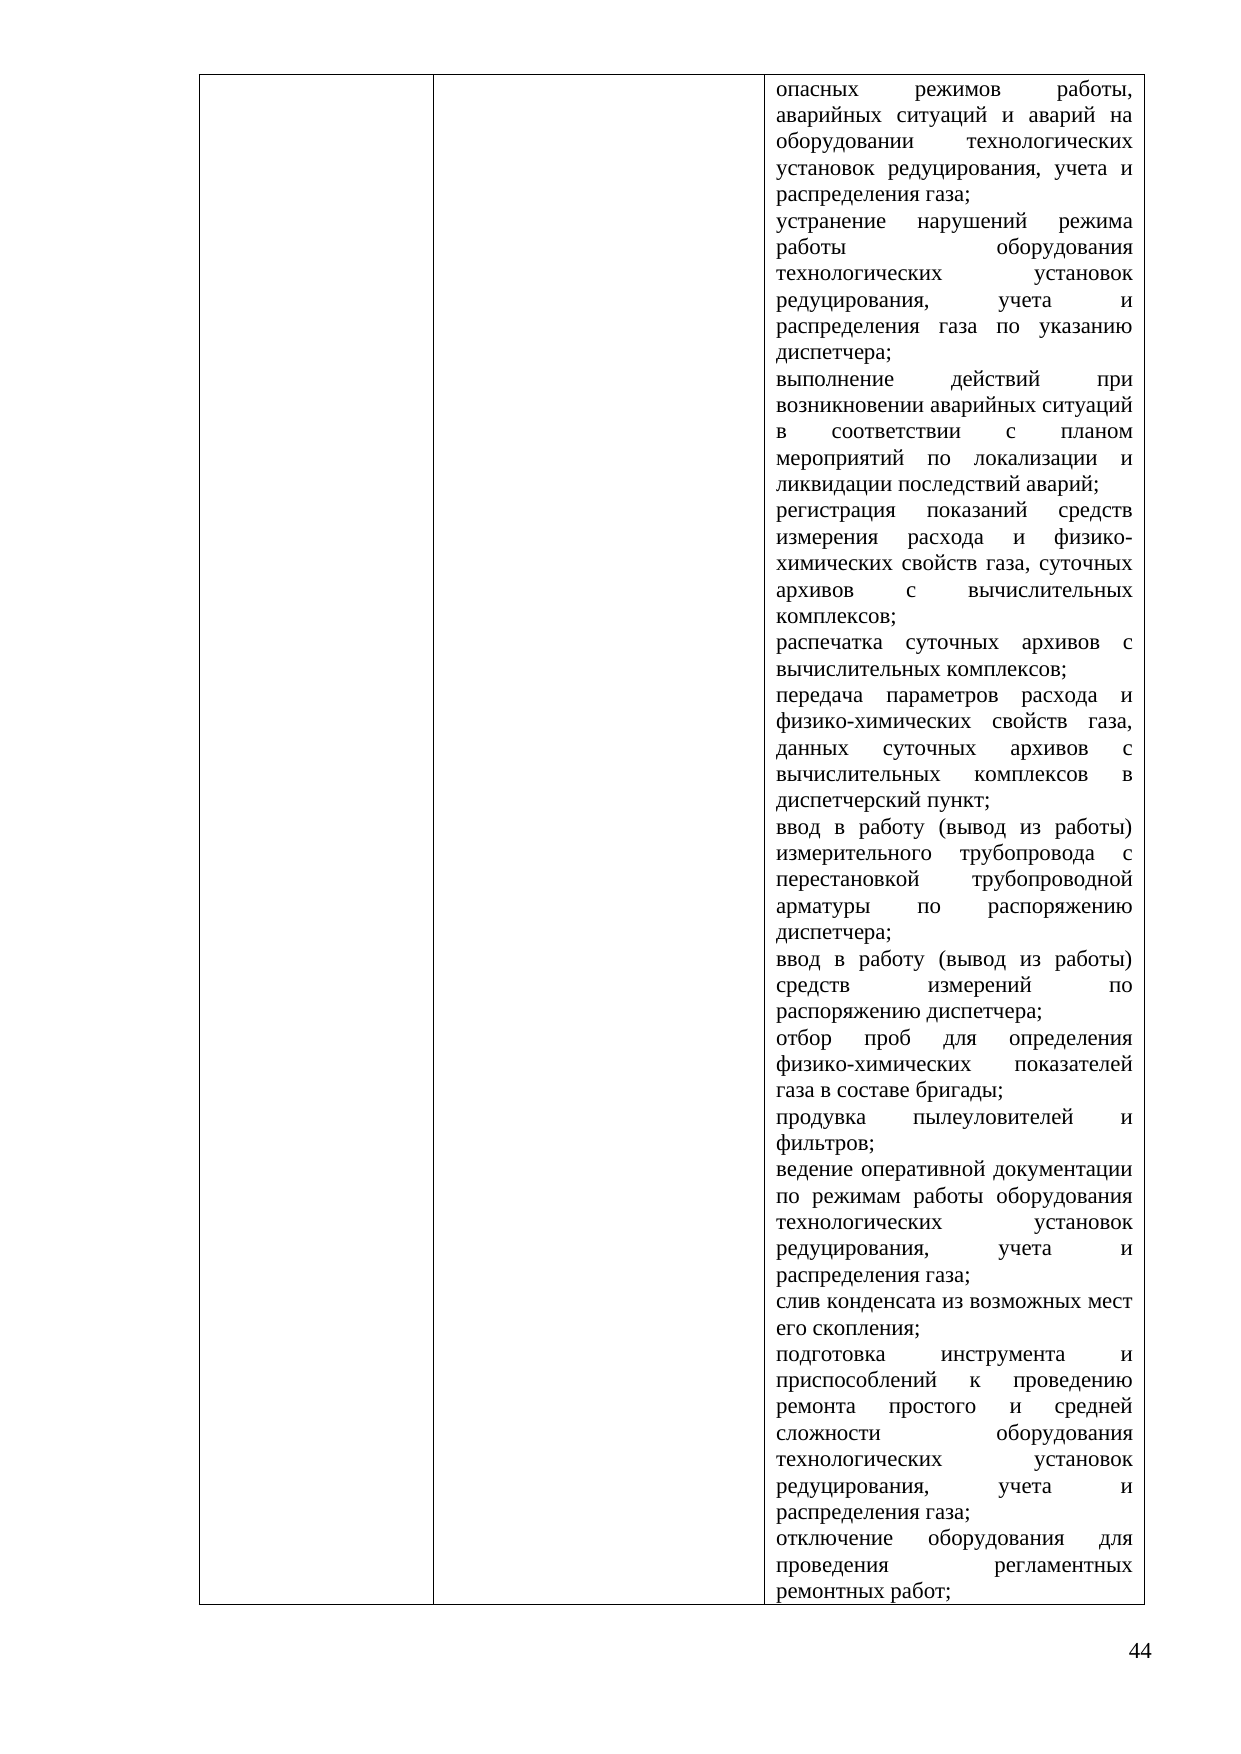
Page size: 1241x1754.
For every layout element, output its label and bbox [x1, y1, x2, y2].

table_cell [765, 75, 1144, 1603]
table_cell [434, 75, 764, 1603]
